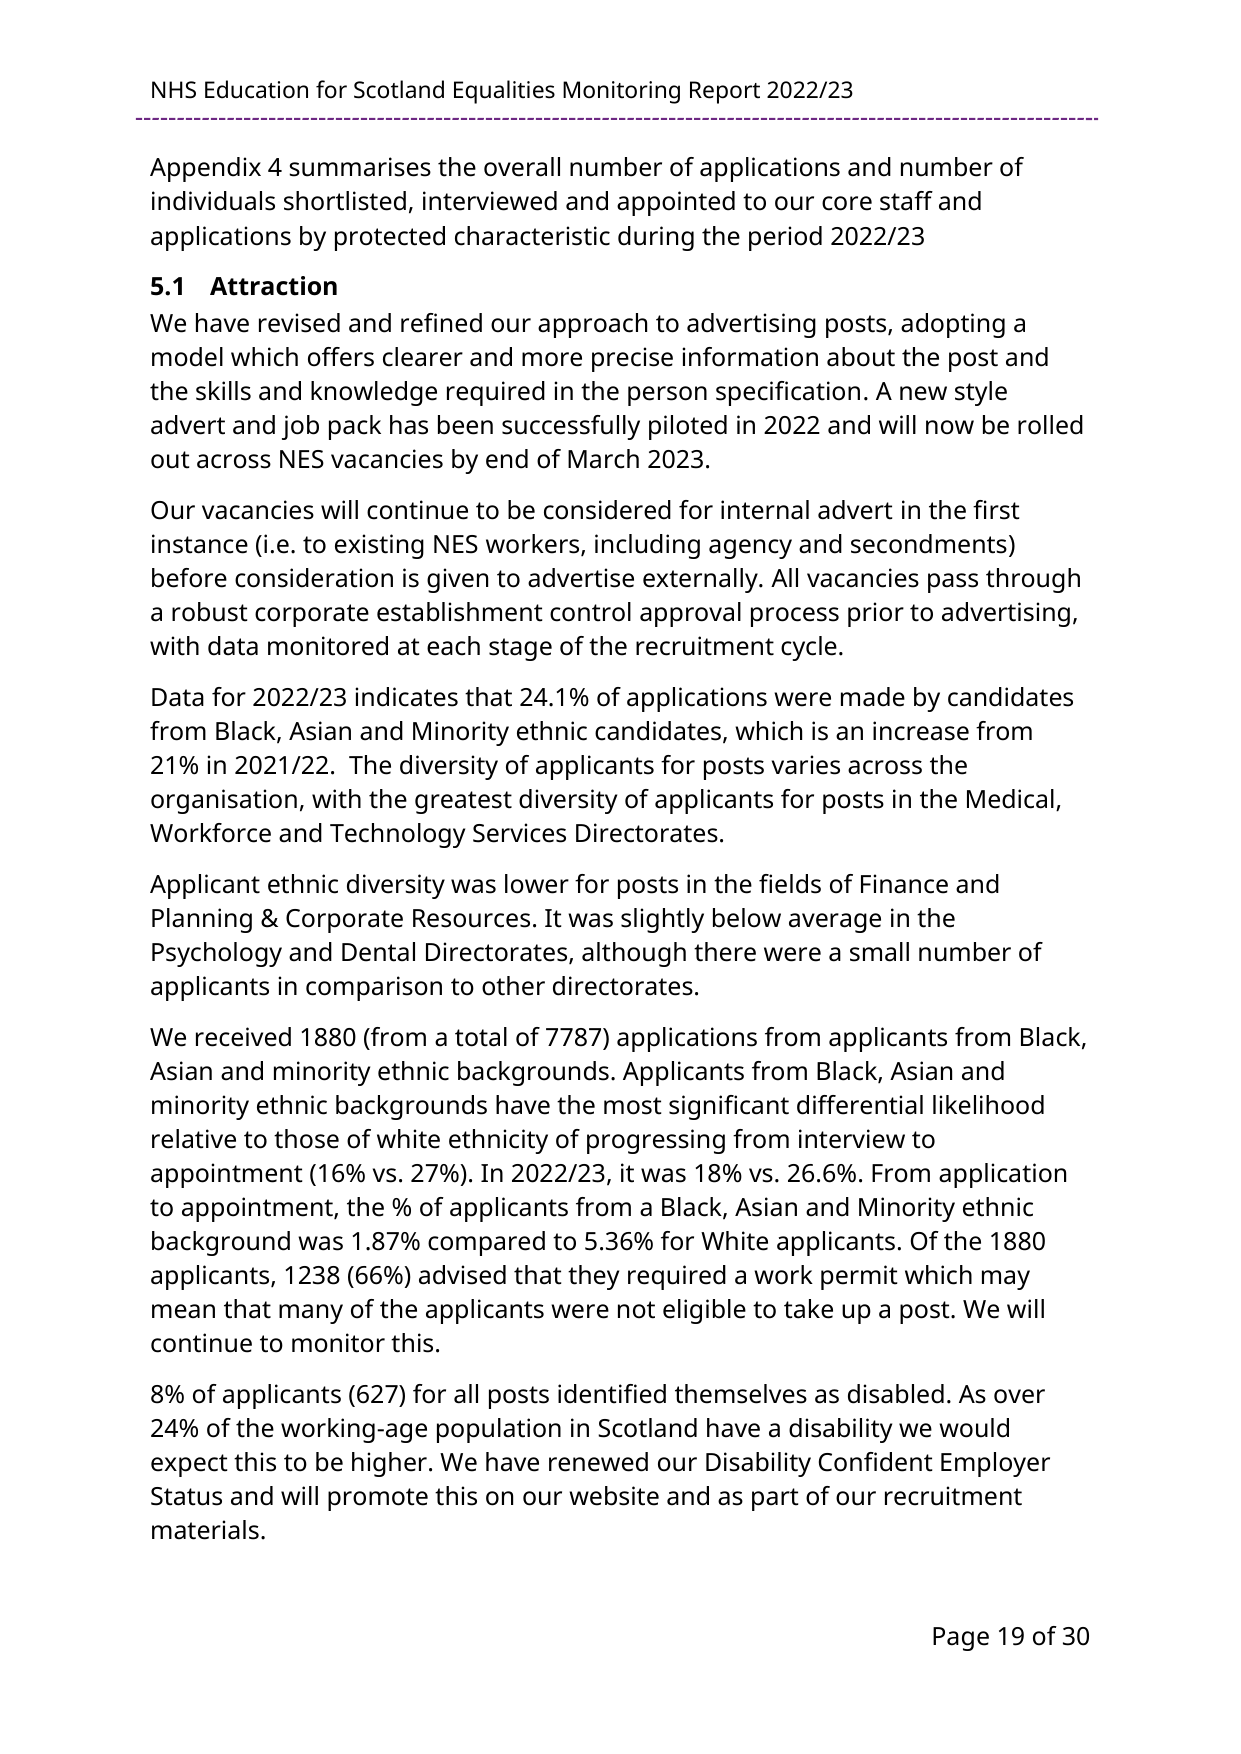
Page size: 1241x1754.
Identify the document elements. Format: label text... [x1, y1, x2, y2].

text 8% of applicants (627) for all posts identified themselves as disabled. As over 24% of the working-age population in Scotland have a disability we would expect this to be higher. We have renewed our Disability Confident Employer Status and will promote this on our website and as part of our recruitment materials. [150, 1377, 1090, 1547]
text Applicant ethnic diversity was lower for posts in the fields of Finance and Planning & Corporate Resources. It was slightly below average in the Psychology and Dental Directorates, although there were a small number of applicants in comparison to other directorates. [150, 867, 1090, 1003]
text We received 1880 (from a total of 7787) applications from applicants from Black, Asian and minority ethnic backgrounds. Applicants from Black, Asian and minority ethnic backgrounds have the most significant differential likelihood relative to those of white ethnicity of progressing from interview to appointment (16% vs. 27%). In 2022/23, it was 18% vs. 26.6%. From application to appointment, the % of applicants from a Black, Asian and Minority ethnic background was 1.87% compared to 5.36% for White applicants. Of the 1880 applicants, 1238 (66%) advised that they required a work permit which may mean that many of the applicants were not eligible to take up a post. We will continue to monitor this. [150, 1019, 1090, 1360]
text Data for 2022/23 indicates that 24.1% of applications were made by candidates from Black, Asian and Minority ethnic candidates, which is an increase from 21% in 2021/22. The diversity of applicants for posts varies across the organisation, with the greatest diversity of applicants for posts in the Medical, Workforce and Technology Services Directorates. [150, 679, 1090, 850]
text Appendix 4 summarises the overall number of applications and number of individuals shortlisted, interviewed and appointed to our core staff and applications by protected characteristic during the period 2022/23 [150, 150, 1090, 252]
text Our vacancies will continue to be considered for internal advert in the first instance (i.e. to existing NES workers, including agency and secondments) before consideration is given to advertise externally. All vacancies pass through a robust corporate establishment control approval process prior to advertising, with data monitored at each stage of the recruitment cycle. [150, 493, 1090, 663]
text We have revised and refined our approach to advertising posts, adopting a model which offers clearer and more precise information about the post and the skills and knowledge required in the person specification. A new style advert and job pack has been successfully piloted in 2022 and will now be rolled out across NES vacancies by end of March 2023. [150, 306, 1090, 476]
subtitle Attraction [150, 269, 1090, 303]
